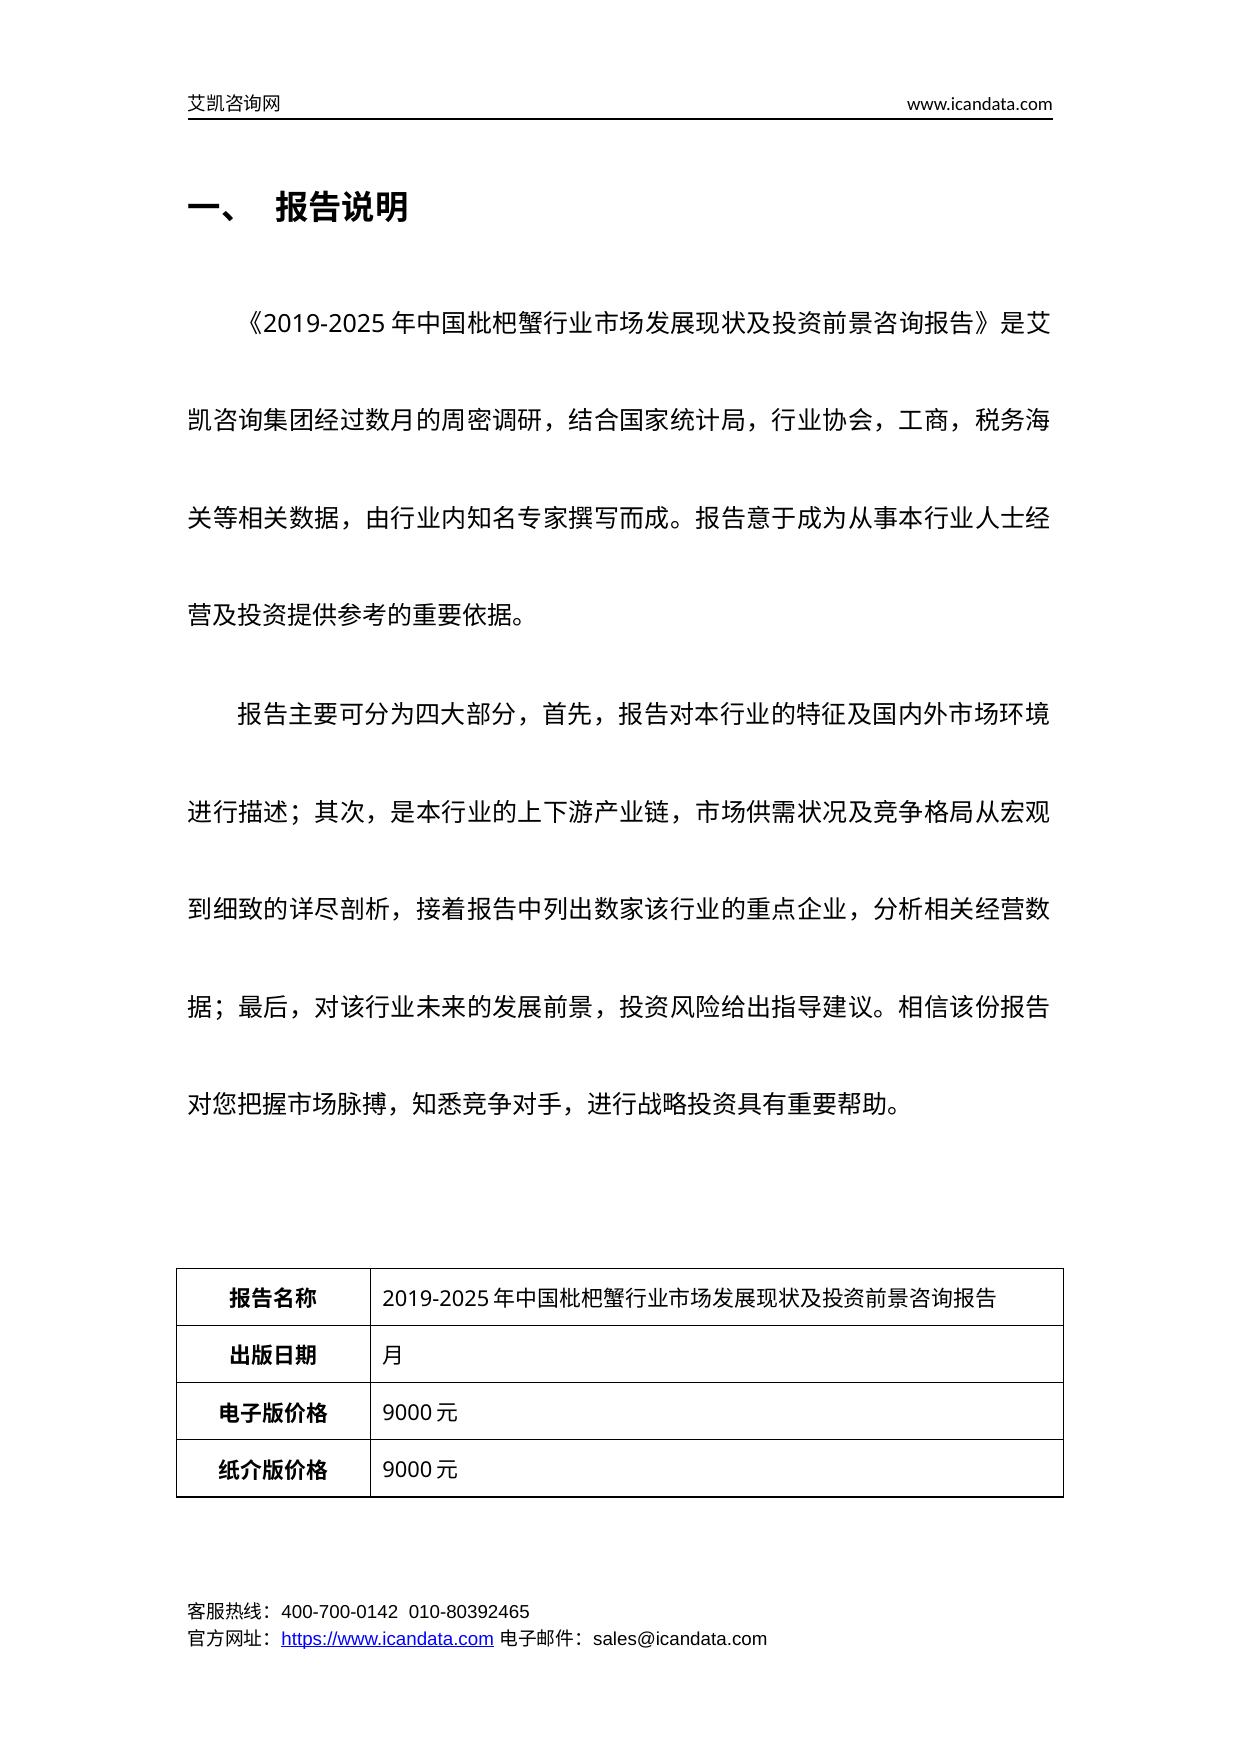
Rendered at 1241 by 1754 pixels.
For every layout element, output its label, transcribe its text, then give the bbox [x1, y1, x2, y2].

table_cell 9000元 [371, 1440, 1063, 1496]
subtitle 报告说明 [187, 172, 1053, 237]
table_header 报告名称 [177, 1269, 370, 1325]
text 报告主要可分为四大部分，首先，报告对本行业的特征及国内外市场环境进行描述；其次，是本行业的上下游产业链，市场供需状况及竞争格局从宏观到细致的详尽剖析，接着报告中列出数家该行业的重点企业，分析相关经营数据；最后，对该行业未来的发展前景，投资风险给出指导建议。相信该份报告对您把握市场脉搏，知悉竞争对手，进行战略投资具有重要帮助。 [187, 681, 1053, 1136]
table_cell 9000元 [371, 1383, 1063, 1439]
table_header 2019-2025年中国枇杷蟹行业市场发展现状及投资前景咨询报告 [371, 1269, 1063, 1325]
table_cell 出版日期 [177, 1326, 370, 1382]
table_cell 月 [371, 1326, 1063, 1382]
table_cell 纸介版价格 [177, 1440, 370, 1496]
text 《2019-2025年中国枇杷蟹行业市场发展现状及投资前景咨询报告》是艾凯咨询集团经过数月的周密调研，结合国家统计局，行业协会，工商，税务海关等相关数据，由行业内知名专家撰写而成。报告意于成为从事本行业人士经营及投资提供参考的重要依据。 [187, 289, 1053, 646]
table_cell 电子版价格 [177, 1383, 370, 1439]
